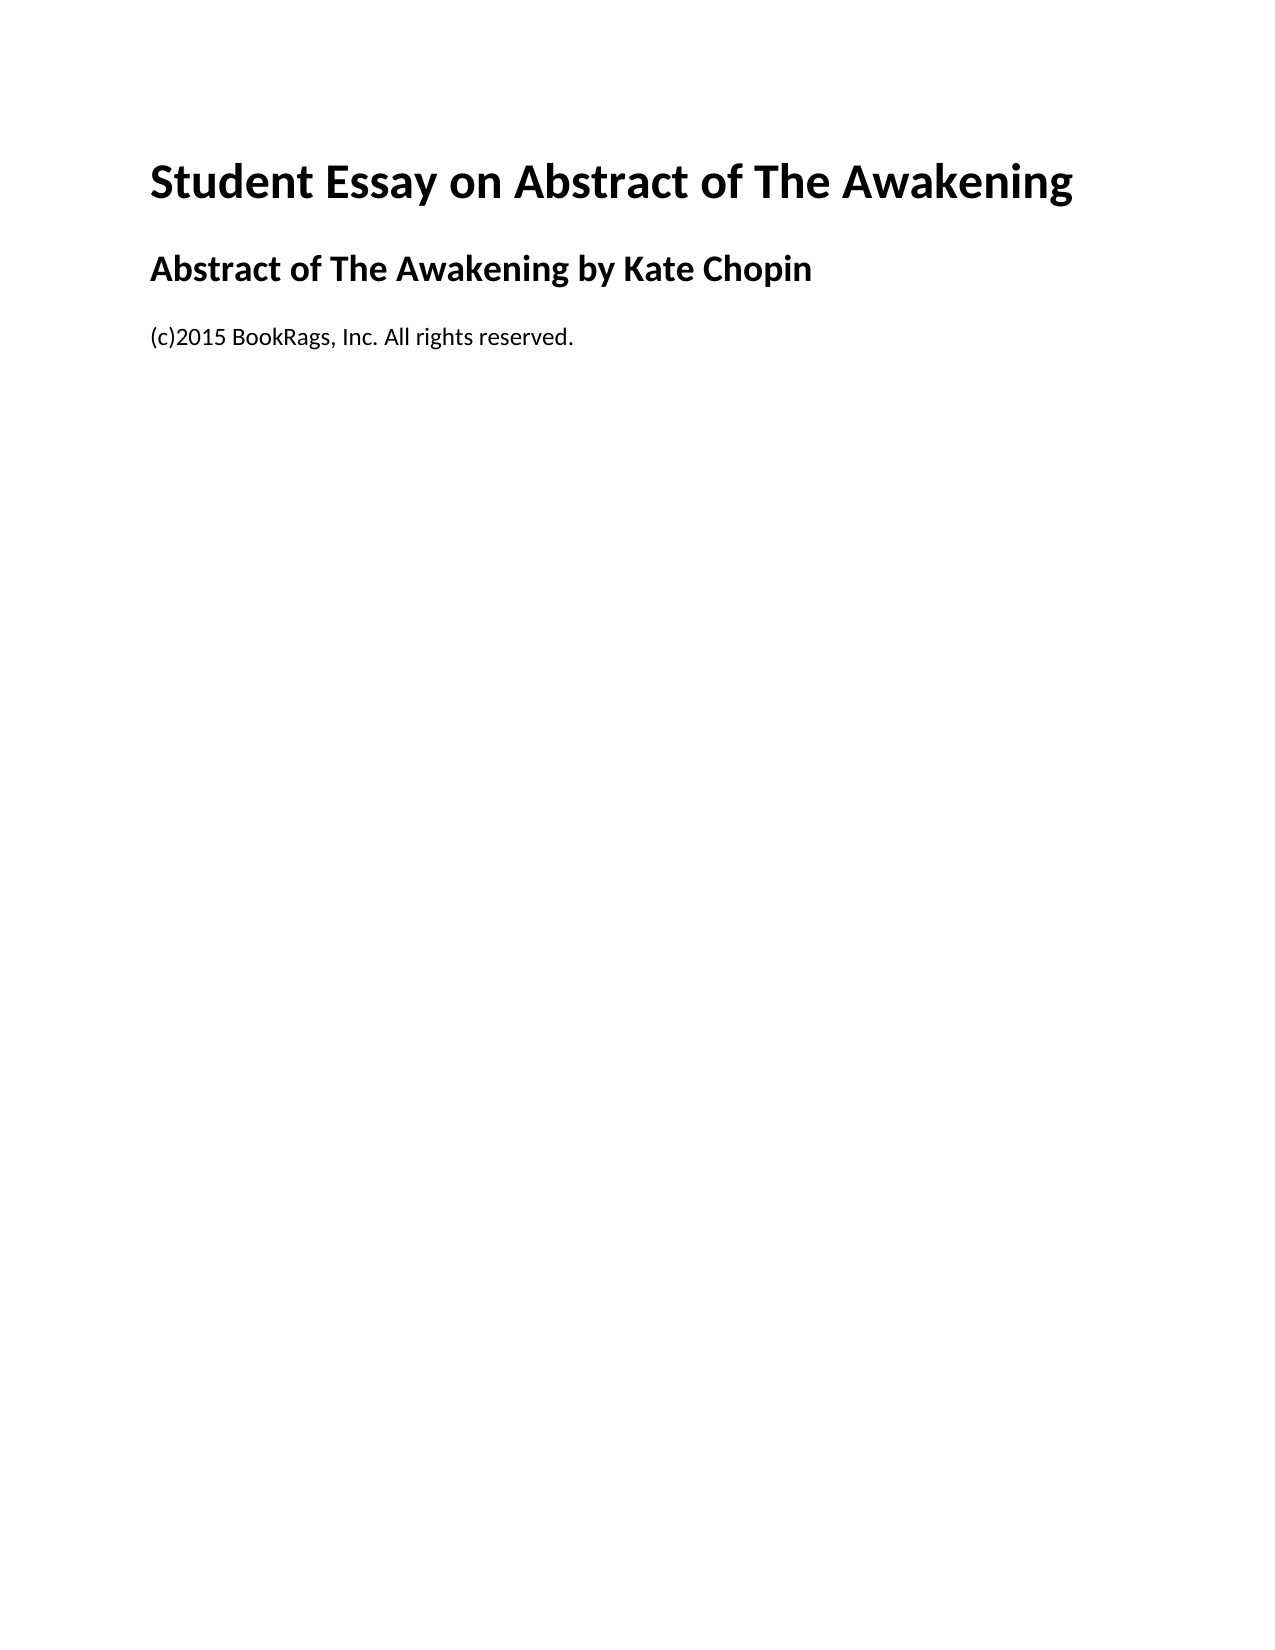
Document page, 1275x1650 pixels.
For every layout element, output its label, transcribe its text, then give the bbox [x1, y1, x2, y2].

text Student Essay on Abstract of The Awakening [150, 150, 1125, 211]
text (c)2015 BookRags, Inc. All rights reserved. [150, 322, 1125, 352]
text Abstract of The Awakening by Kate Chopin [150, 244, 1125, 290]
